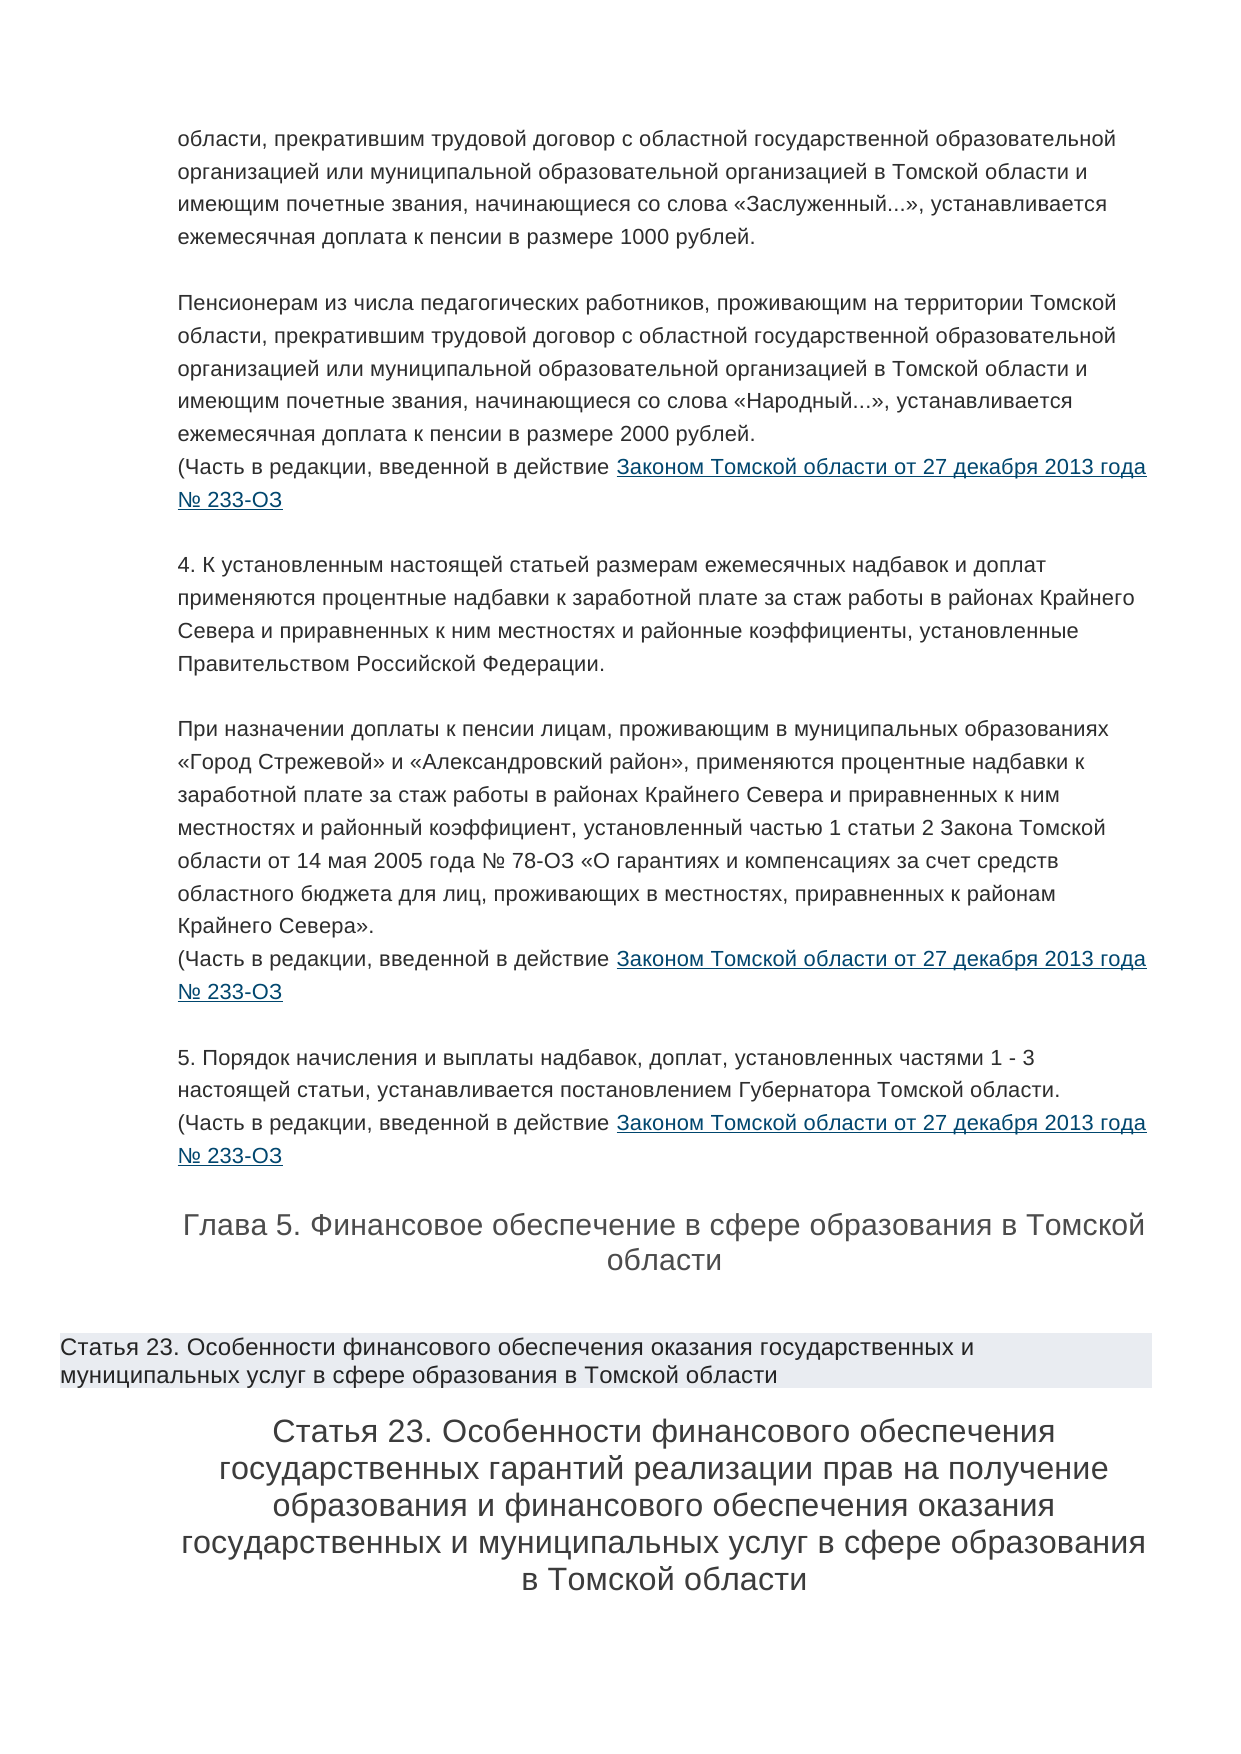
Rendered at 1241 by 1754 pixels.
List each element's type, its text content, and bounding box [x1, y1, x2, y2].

text Глава 5. Финансовое обеспечение в сфере образования в Томской области [177, 1207, 1152, 1277]
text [177, 118, 1152, 1168]
text Статья 23. Особенности финансового обеспечения государственных гарантий реализации прав на получение образования и финансового обеспечения оказания государственных и муниципальных услуг в сфере образования в Томской области [177, 1412, 1152, 1597]
text Статья 23. Особенности финансового обеспечения оказания государственных и муниципальных услуг в сфере образования в Томской области [60, 1333, 1152, 1388]
